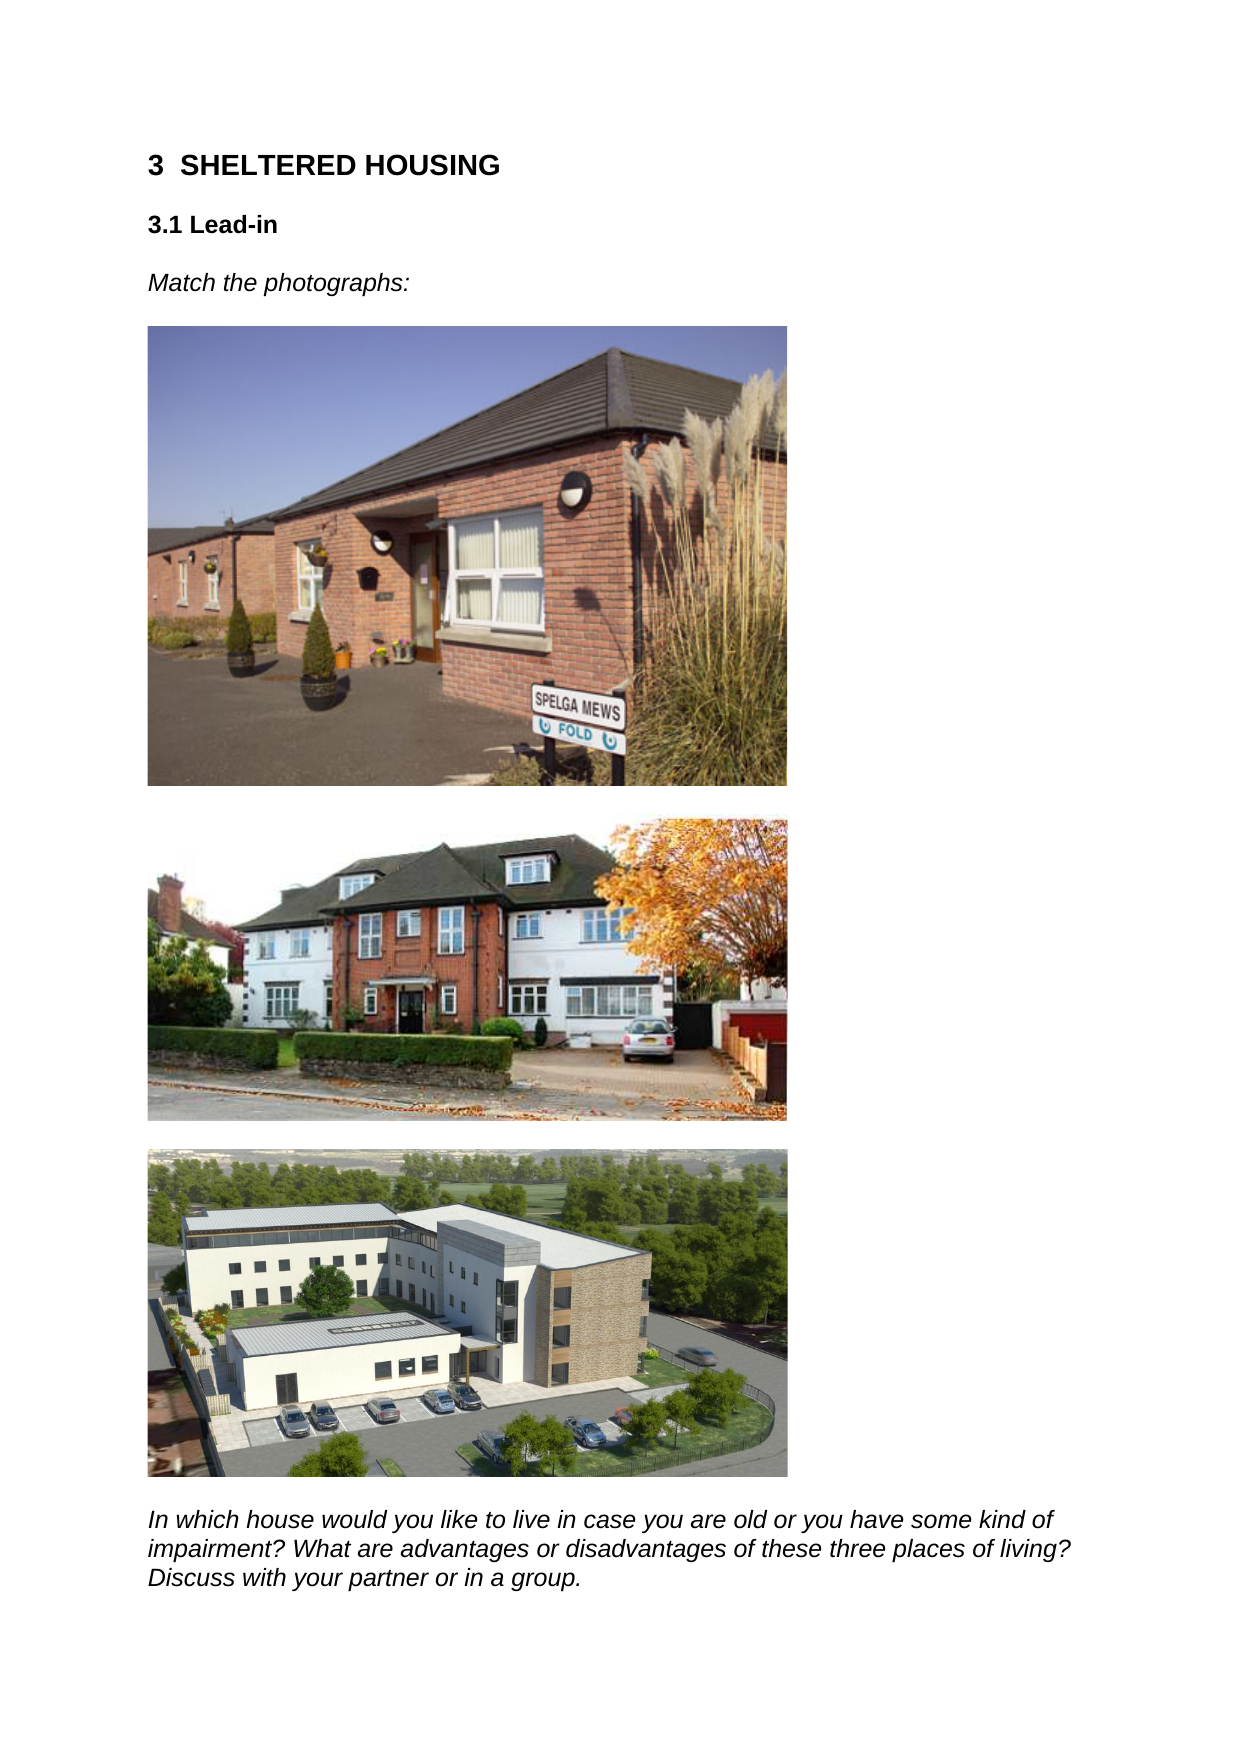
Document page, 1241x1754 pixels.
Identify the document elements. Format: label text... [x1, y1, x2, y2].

picture [147, 1149, 788, 1477]
text 3 SHELTERED HOUSING [148, 148, 1093, 181]
text 3.1 Lead-in [148, 210, 1093, 239]
picture [147, 326, 788, 786]
picture [147, 814, 788, 1121]
text Match the photographs: [148, 268, 1093, 297]
text In which house would you like to live in case you are old or you have some kind of impairment? What are advantages or disadvantages of these three places of living? Discuss with your partner or in a group. [148, 1505, 1093, 1592]
